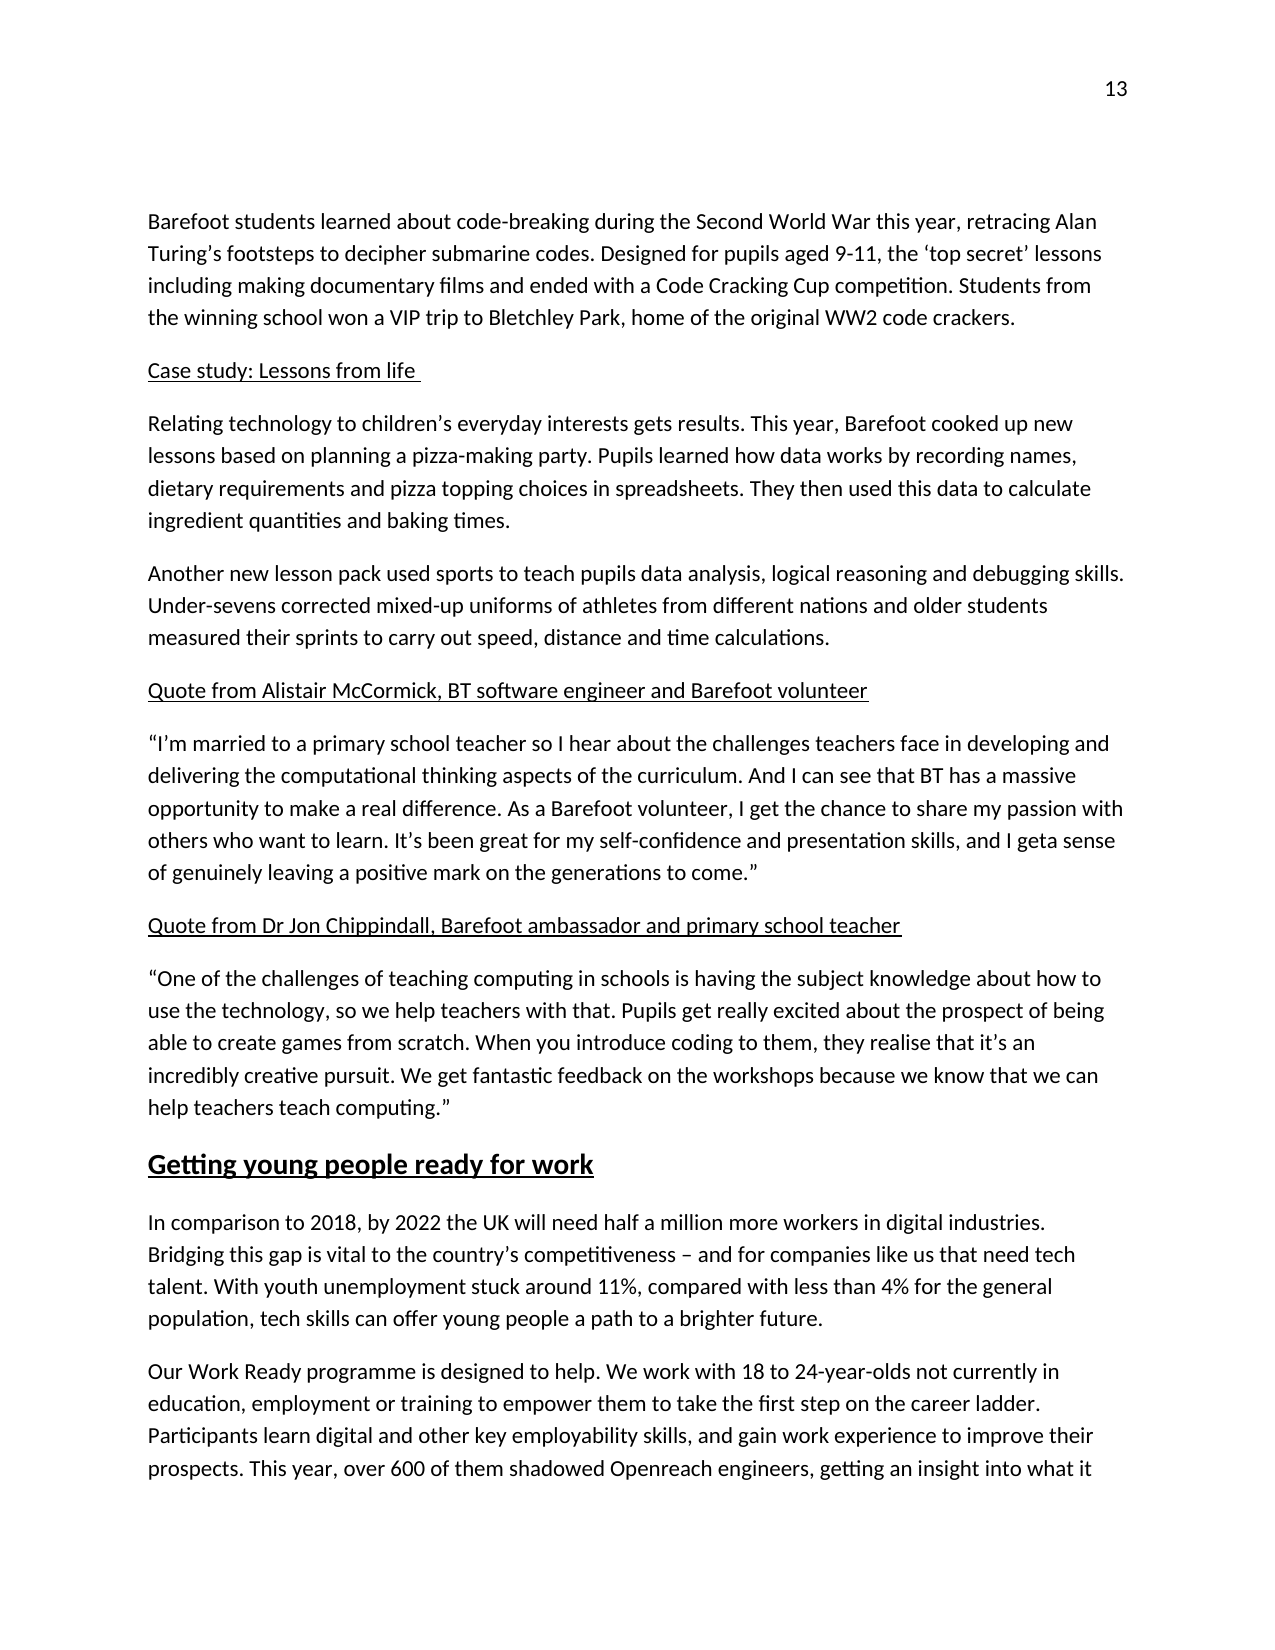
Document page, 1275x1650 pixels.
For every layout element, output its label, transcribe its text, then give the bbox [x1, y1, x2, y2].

text In comparison to 2018, by 2022 the UK will need half a million more workers in digital industries. Bridging this gap is vital to the country’s competitiveness – and for companies like us that need tech talent. With youth unemployment stuck around 11%, compared with less than 4% for the general population, tech skills can offer young people a path to a brighter future. [148, 1208, 1127, 1332]
text Case study: Lessons from life [148, 356, 1127, 384]
text Quote from Alistair McCormick, BT software engineer and Barefoot volunteer [148, 676, 1127, 704]
text Relating technology to children’s everyday interests gets results. This year, Barefoot cooked up new lessons based on planning a pizza-making party. Pupils learned how data works by recording names, dietary requirements and pizza topping choices in spreadsheets. They then used this data to calculate ingredient quantities and baking times. [148, 409, 1127, 534]
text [148, 1357, 1127, 1482]
text Another new lesson pack used sports to teach pupils data analysis, logical reasoning and debugging skills. Under-sevens corrected mixed-up uniforms of athletes from different nations and older students measured their sprints to carry out speed, distance and time calculations. [148, 559, 1127, 651]
text Getting young people ready for work [148, 1146, 1127, 1182]
text Quote from Dr Jon Chippindall, Barefoot ambassador and primary school teacher [148, 911, 1127, 939]
text Barefoot students learned about code-breaking during the Second World War this year, retracing Alan Turing’s footsteps to decipher submarine codes. Designed for pupils aged 9-11, the ‘top secret’ lessons including making documentary films and ended with a Code Cracking Cup competition. Students from the winning school won a VIP trip to Bletchley Park, home of the original WW2 code crackers. [148, 207, 1127, 331]
text “One of the challenges of teaching computing in schools is having the subject knowledge about how to use the technology, so we help teachers with that. Pupils get really excited about the prospect of being able to create games from scratch. When you introduce coding to them, they realise that it’s an incredibly creative pursuit. We get fantastic feedback on the workshops because we know that we can help teachers teach computing.” [148, 964, 1127, 1121]
text “I’m married to a primary school teacher so I hear about the challenges teachers face in developing and delivering the computational thinking aspects of the curriculum. And I can see that BT has a massive opportunity to make a real difference. As a Barefoot volunteer, I get the chance to share my passion with others who want to learn. It’s been great for my self-confidence and presentation skills, and I geta sense of genuinely leaving a positive mark on the generations to come.” [148, 729, 1127, 886]
